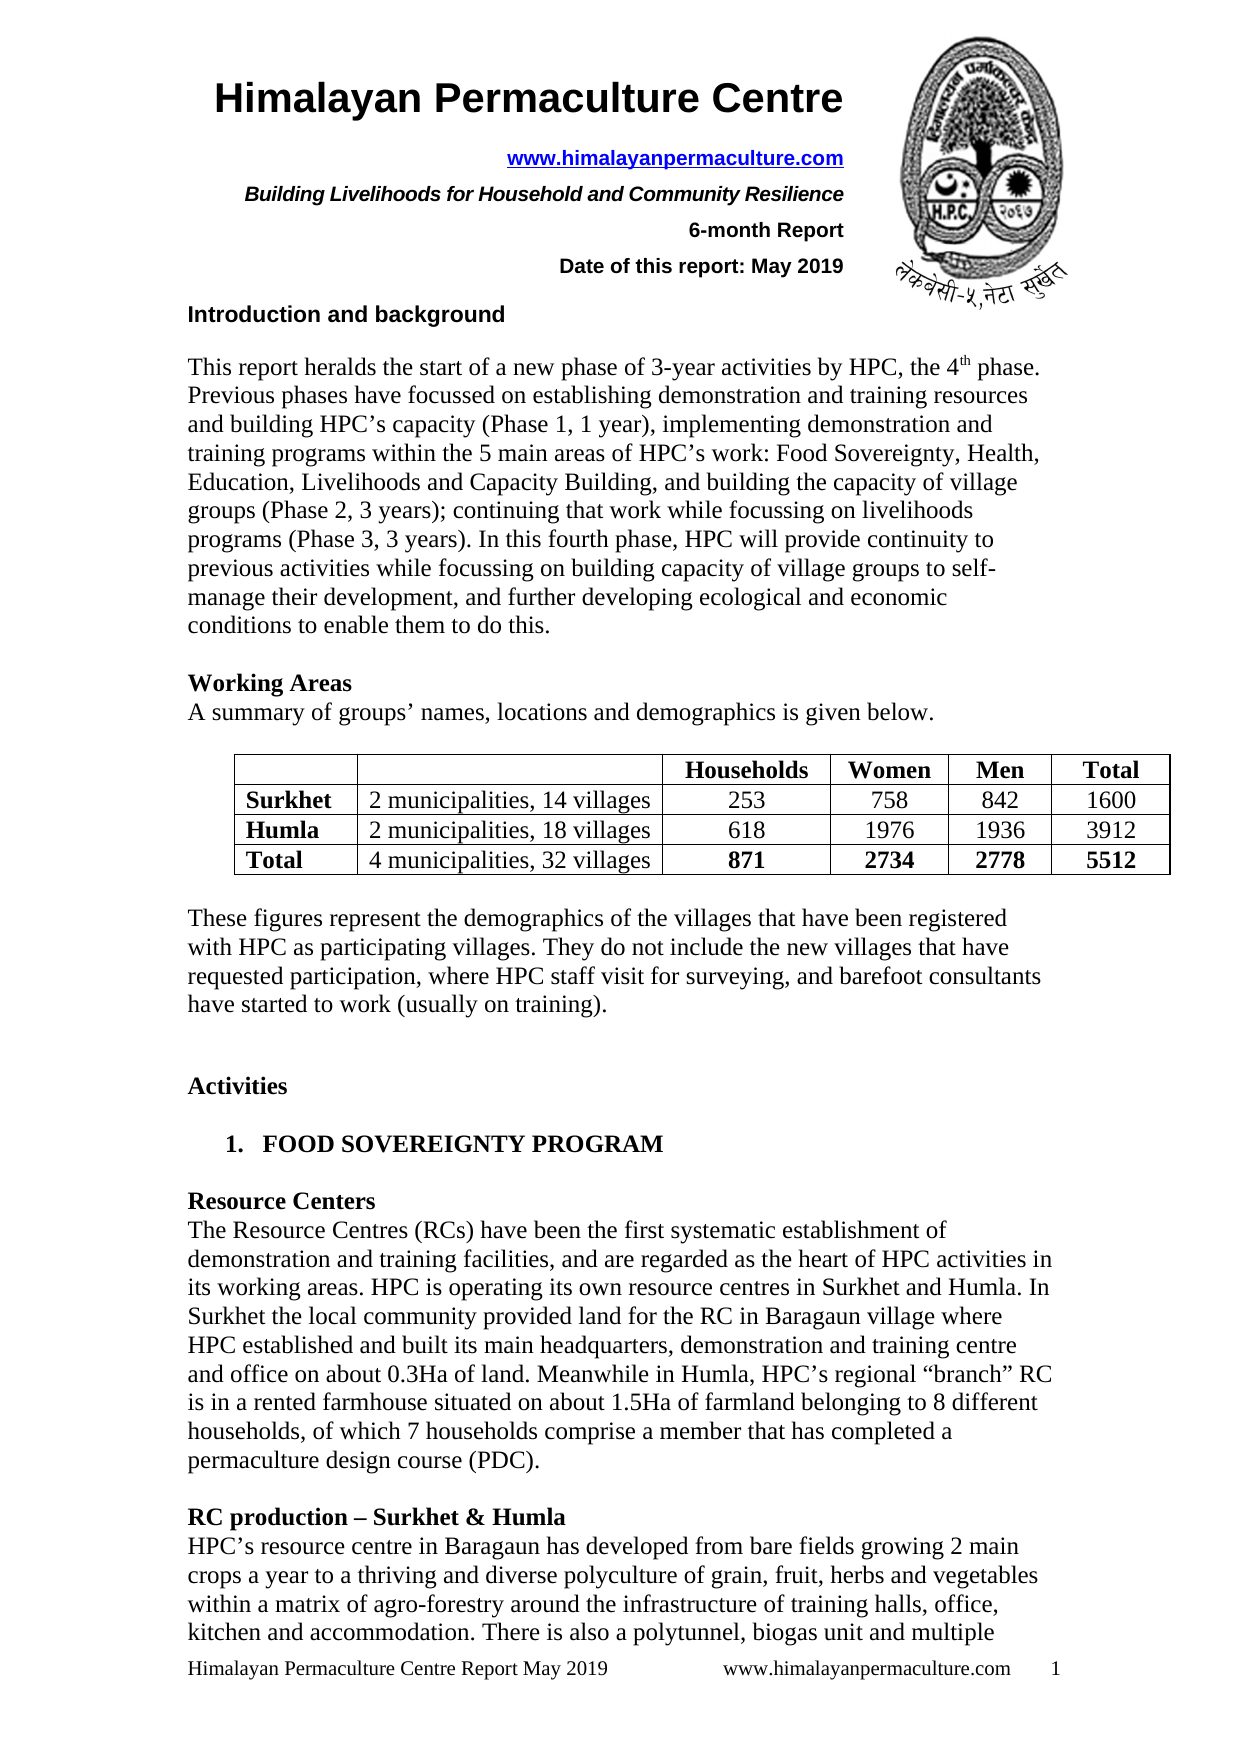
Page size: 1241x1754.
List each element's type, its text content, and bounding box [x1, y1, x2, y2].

picture [877, 25, 1079, 311]
table_cell Total [235, 845, 357, 873]
table_header Total [1052, 755, 1169, 784]
table_header Women [831, 755, 948, 784]
title www.himalayanpermaculture.com [187, 146, 853, 170]
list FOOD SOVEREIGNTY PROGRAM [225, 1129, 1053, 1157]
table_header [235, 755, 357, 784]
table_cell 2 municipalities, 18 villages [358, 815, 662, 844]
table_header Households [663, 755, 830, 784]
table_cell 1976 [831, 815, 948, 844]
text These figures represent the demographics of the villages that have been registered with HPC as participating villages. They do not include the new villages that have requested participation, where HPC staff visit for surveying, and barefoot consultants have started to work (usually on training). [187, 903, 1053, 1018]
table_cell 871 [663, 845, 830, 873]
table_cell 842 [949, 785, 1051, 814]
table_cell 1600 [1052, 785, 1169, 814]
text The Resource Centres (RCs) have been the first systematic establishment of demonstration and training facilities, and are regarded as the heart of HPC activities in its working areas. HPC is operating its own resource centres in Surkhet and Humla. In Surkhet the local community provided land for the RC in Baragaun village where HPC established and built its main headquarters, demonstration and training centre and office on about 0.3Ha of land. Meanwhile in Humla, HPC’s regional “branch” RC is in a rented farmhouse situated on about 1.5Ha of farmland belonging to 8 different households, of which 7 households comprise a member that has completed a permaculture design course (PDC). [187, 1215, 1053, 1474]
table_cell 4 municipalities, 32 villages [358, 845, 662, 873]
table_cell 2778 [949, 845, 1051, 873]
text Working Areas [187, 668, 1053, 697]
text 6-month Report [187, 218, 853, 242]
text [187, 1531, 1053, 1646]
table_cell 2 municipalities, 14 villages [358, 785, 662, 814]
title Himalayan Permaculture Centre [187, 74, 853, 122]
table_cell Surkhet [235, 785, 357, 814]
table_cell 618 [663, 815, 830, 844]
table_header [358, 755, 662, 784]
text RC production – Surkhet & Humla [187, 1502, 1053, 1531]
table_cell 253 [663, 785, 830, 814]
text Date of this report: May 2019 [187, 253, 853, 277]
text Building Livelihoods for Household and Community Resilience [187, 182, 853, 206]
text A summary of groups’ names, locations and demographics is given below. [187, 697, 1053, 726]
table_cell Humla [235, 815, 357, 844]
table_header Men [949, 755, 1051, 784]
text This report heralds the start of a new phase of 3-year activities by HPC, the 4th phase. Previous phases have focussed on establishing demonstration and training resources and building HPC’s capacity (Phase 1, 1 year), implementing demonstration and training programs within the 5 main areas of HPC’s work: Food Sovereignty, Health, Education, Livelihoods and Capacity Building, and building the capacity of village groups (Phase 2, 3 years); continuing that work while focussing on livelihoods programs (Phase 3, 3 years). In this fourth phase, HPC will provide continuity to previous activities while focussing on building capacity of village groups to self-manage their development, and further developing ecological and economic conditions to enable them to do this. [187, 352, 1053, 639]
text Resource Centers [187, 1186, 1053, 1215]
text Introduction and background [187, 301, 1053, 328]
table_cell 3912 [1052, 815, 1169, 844]
table_cell 1936 [949, 815, 1051, 844]
table_cell 2734 [831, 845, 948, 873]
text Activities [187, 1071, 1053, 1100]
table_cell 5512 [1052, 845, 1169, 873]
table_cell 758 [831, 785, 948, 814]
